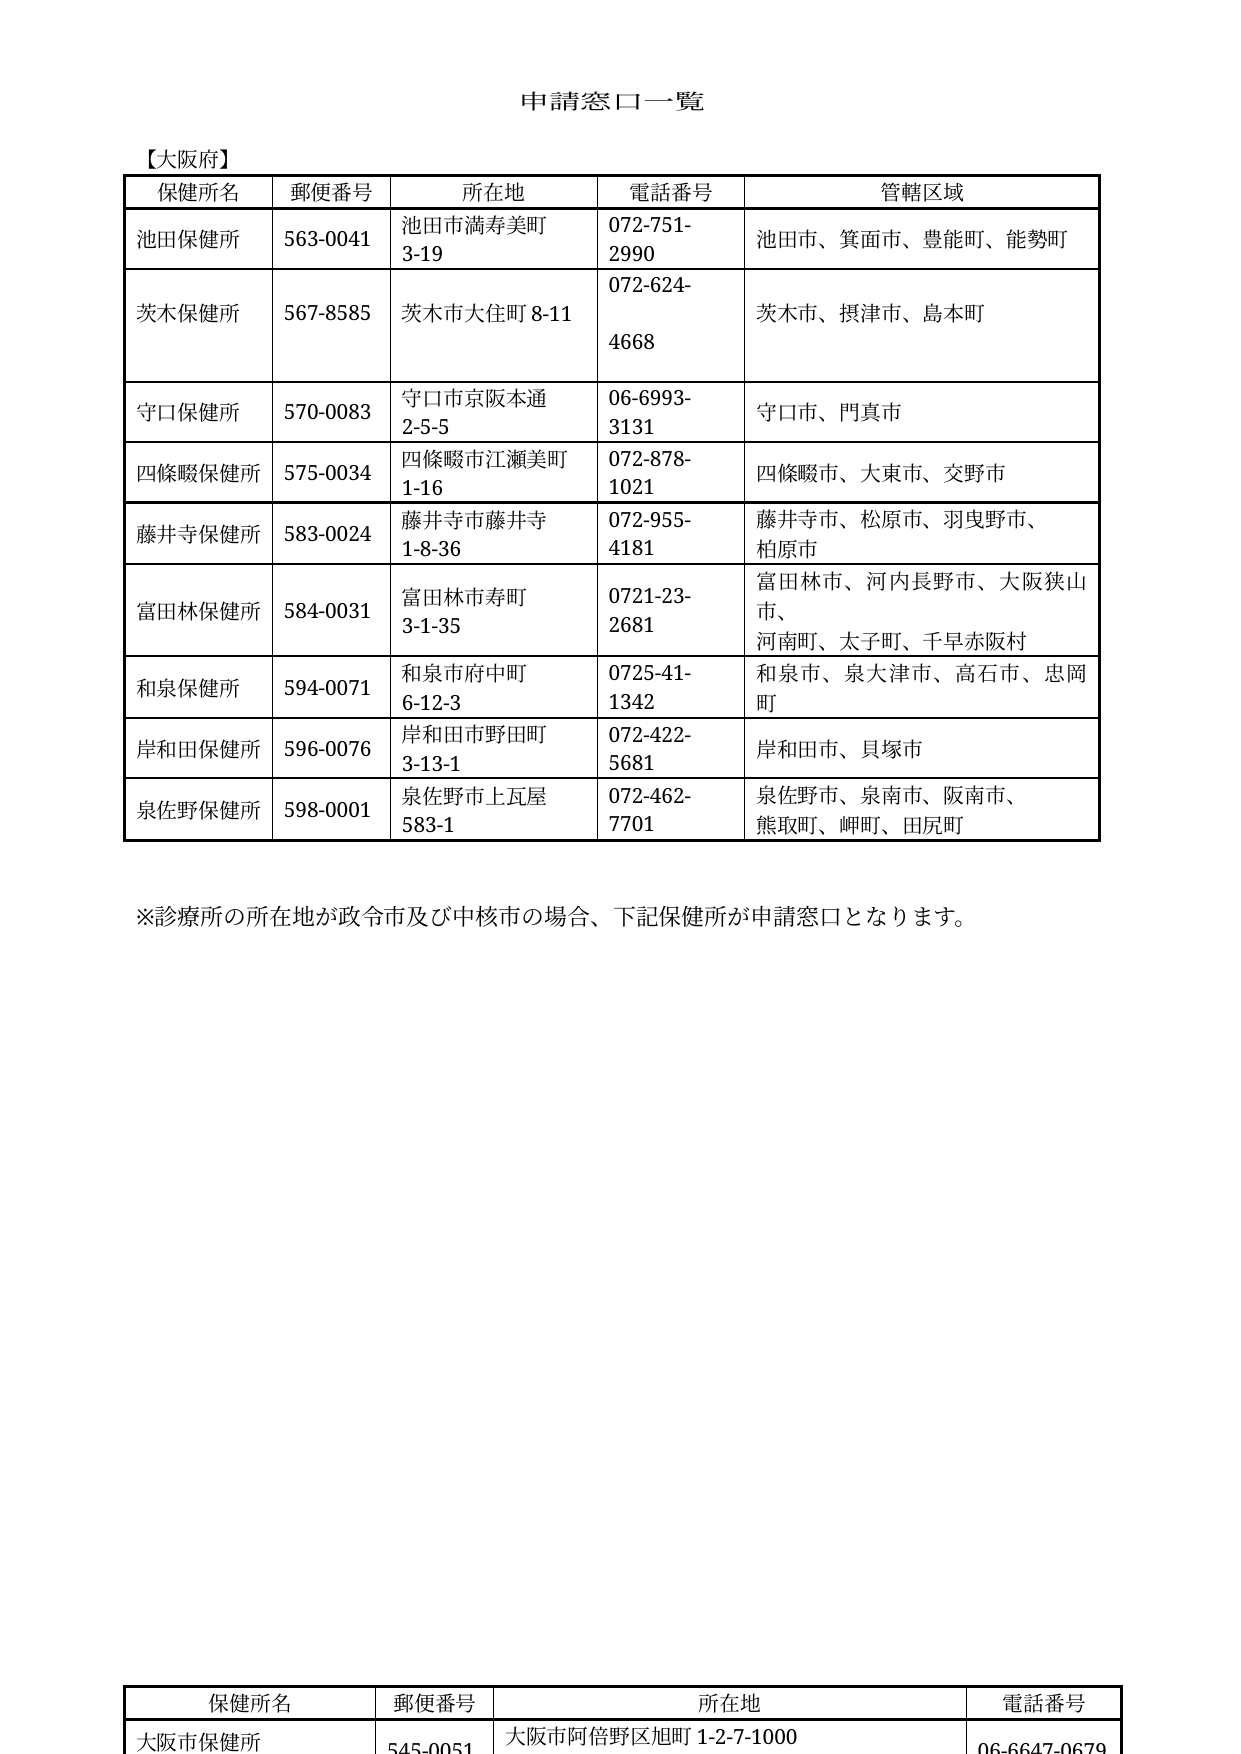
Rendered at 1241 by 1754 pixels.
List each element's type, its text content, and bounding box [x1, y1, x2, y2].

table_cell 所在地 [494, 1688, 966, 1718]
table_cell 大阪市阿倍野区旭町1-2-7-1000 あべのメディックス 10階 [494, 1721, 966, 1754]
table_cell 545-0051 [376, 1721, 493, 1754]
table_cell 郵便番号 [376, 1688, 493, 1718]
table_cell 電話番号 [967, 1688, 1120, 1718]
table_cell 06-6647-0679 [967, 1721, 1120, 1754]
table_header ※診療所の所在地が政令市及び中核市の場合、下記保健所が申請窓口となります。 [125, 0, 1122, 1684]
table_cell 大阪市保健所 （ただし、申請窓口は各保健福祉センター） [126, 1721, 375, 1754]
table_cell 保健所名 [126, 1688, 375, 1718]
